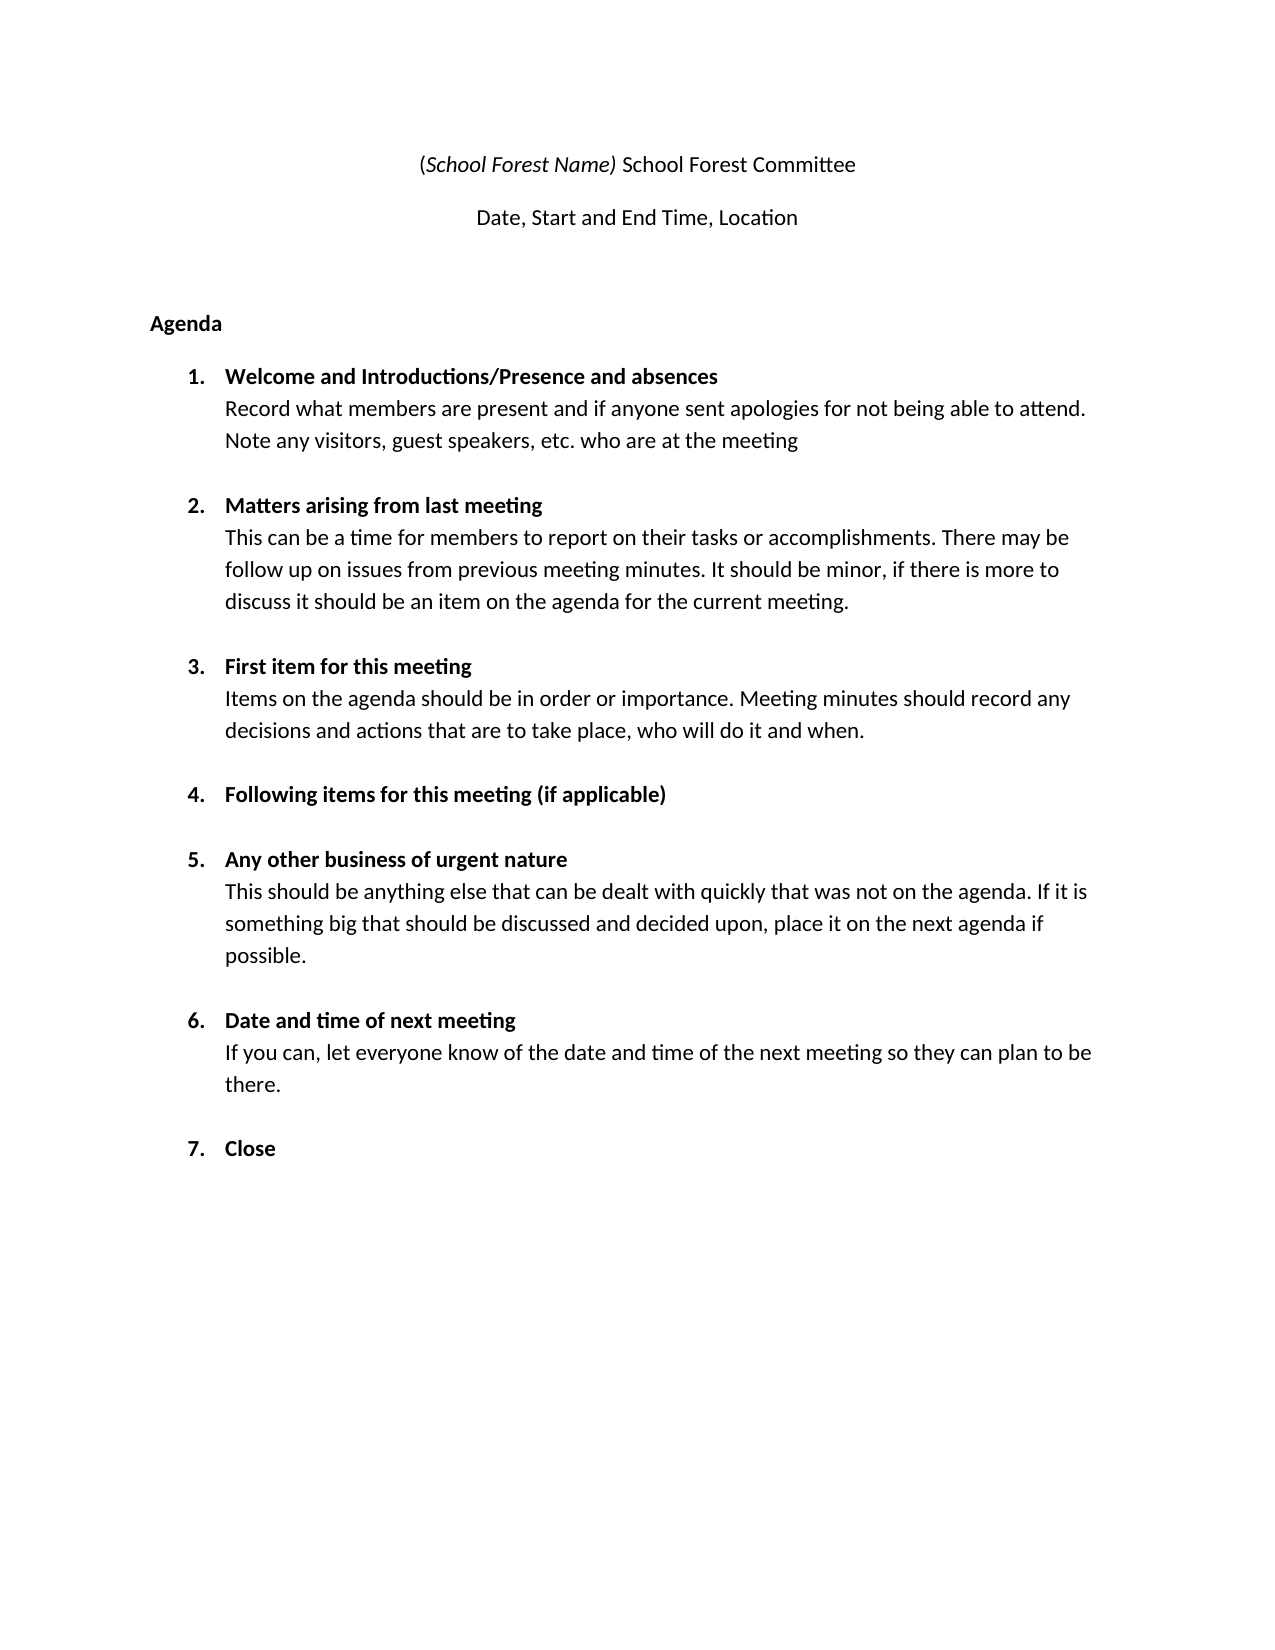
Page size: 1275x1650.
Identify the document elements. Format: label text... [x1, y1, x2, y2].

text (School Forest Name) School Forest Committee [150, 150, 1125, 178]
list Date and time of next meeting [187, 1006, 1125, 1034]
list Following items for this meeting (if applicable) [187, 781, 1125, 808]
list Close [187, 1134, 1125, 1163]
list Any other business of urgent nature [187, 845, 1125, 873]
list This should be anything else that can be dealt with quickly that was not on the agenda. If it is something big that should be discussed and decided upon, place it on the next agenda if possible. [225, 877, 1125, 969]
list Items on the agenda should be in order or importance. Meeting minutes should record any decisions and actions that are to take place, who will do it and when. [225, 684, 1125, 744]
text Date, Start and End Time, Location [150, 203, 1125, 231]
list If you can, let everyone know of the date and time of the next meeting so they can plan to be there. [225, 1038, 1125, 1098]
list Matters arising from last meeting [187, 491, 1125, 519]
list Welcome and Introductions/Presence and absences [187, 362, 1125, 390]
list First item for this meeting [187, 652, 1125, 680]
list Record what members are present and if anyone sent apologies for not being able to attend. Note any visitors, guest speakers, etc. who are at the meeting [225, 394, 1125, 454]
text Agenda [150, 309, 1125, 337]
list This can be a time for members to report on their tasks or accomplishments. There may be follow up on issues from previous meeting minutes. It should be minor, if there is more to discuss it should be an item on the agenda for the current meeting. [225, 523, 1125, 615]
